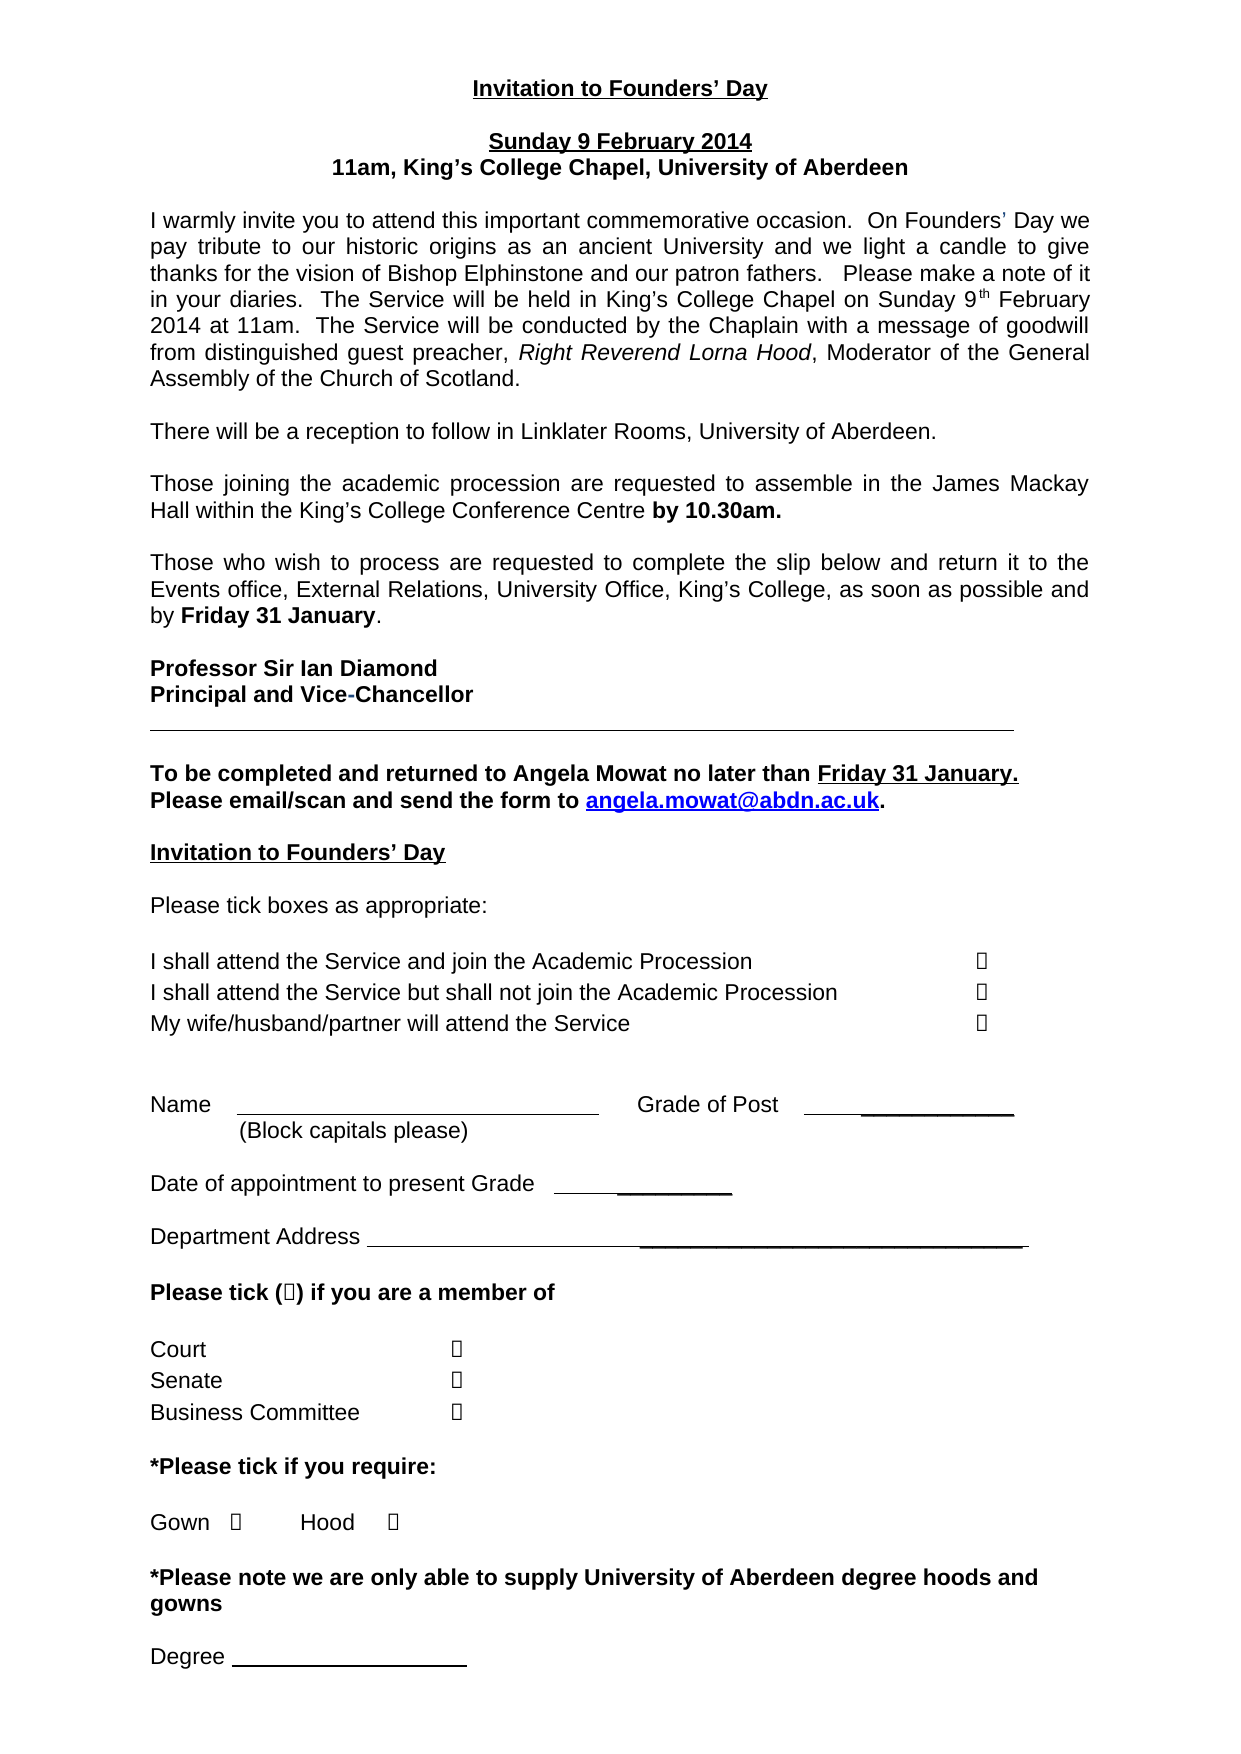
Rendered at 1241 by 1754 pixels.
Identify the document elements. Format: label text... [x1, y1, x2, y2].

text Gown  Hood  [150, 1506, 1090, 1537]
text Invitation to Founders’ Day [150, 75, 1090, 101]
text *Please tick if you require: [150, 1453, 1090, 1480]
text Please tick boxes as appropriate: [150, 892, 1090, 918]
text Invitation to Founders’ Day [150, 839, 1090, 866]
text Those joining the academic procession are requested to assemble in the James Mackay Hall within the King’s College Conference Centre by 10.30am. [150, 470, 1090, 523]
text Professor Sir Ian Diamond [150, 655, 1090, 681]
text Date of appointment to present Grade _________ [150, 1170, 1090, 1197]
subtitle 11am, King’s College Chapel, University of Aberdeen [150, 154, 1090, 180]
text Name Grade of Post ____________ [150, 1091, 1090, 1117]
subtitle Sunday 9 February 2014 [150, 128, 1090, 154]
text Degree [150, 1643, 1090, 1669]
text Department Address ______________________________ [150, 1223, 1090, 1249]
text I shall attend the Service and join the Academic Procession  [150, 945, 1090, 976]
text My wife/husband/partner will attend the Service  [150, 1007, 1090, 1038]
text There will be a reception to follow in Linklater Rooms, University of Aberdeen. [150, 418, 1090, 444]
text To be completed and returned to Angela Mowat no later than Friday 31 January. Please email/scan and send the form to angela.mowat@abdn.ac.uk. [150, 760, 1090, 813]
text Court  [150, 1333, 1090, 1364]
text Principal and Vice-Chancellor [150, 681, 1090, 707]
text (Block capitals please) [150, 1117, 1090, 1144]
text *Please note we are only able to supply University of Aberdeen degree hoods and gowns [150, 1564, 1090, 1616]
text I warmly invite you to attend this important commemorative occasion. On Founders’ Day we pay tribute to our historic origins as an ancient University and we light a candle to give thanks for the vision of Bishop Elphinstone and our patron fathers. Please make a note of it in your diaries. The Service will be held in King’s College Chapel on Sunday 9th February 2014 at 11am. The Service will be conducted by the Chaplain with a message of goodwill from distinguished guest preacher, Right Reverend Lorna Hood, Moderator of the General Assembly of the Church of Scotland. [150, 207, 1090, 391]
text I shall attend the Service but shall not join the Academic Procession  [150, 976, 1090, 1007]
text Those who wish to process are requested to complete the slip below and return it to the Events office, External Relations, University Office, King’s College, as soon as possible and by Friday 31 January. [150, 549, 1090, 628]
text Please tick () if you are a member of [150, 1276, 1090, 1307]
text Business Committee  [150, 1396, 1090, 1427]
text Senate  [150, 1364, 1090, 1396]
